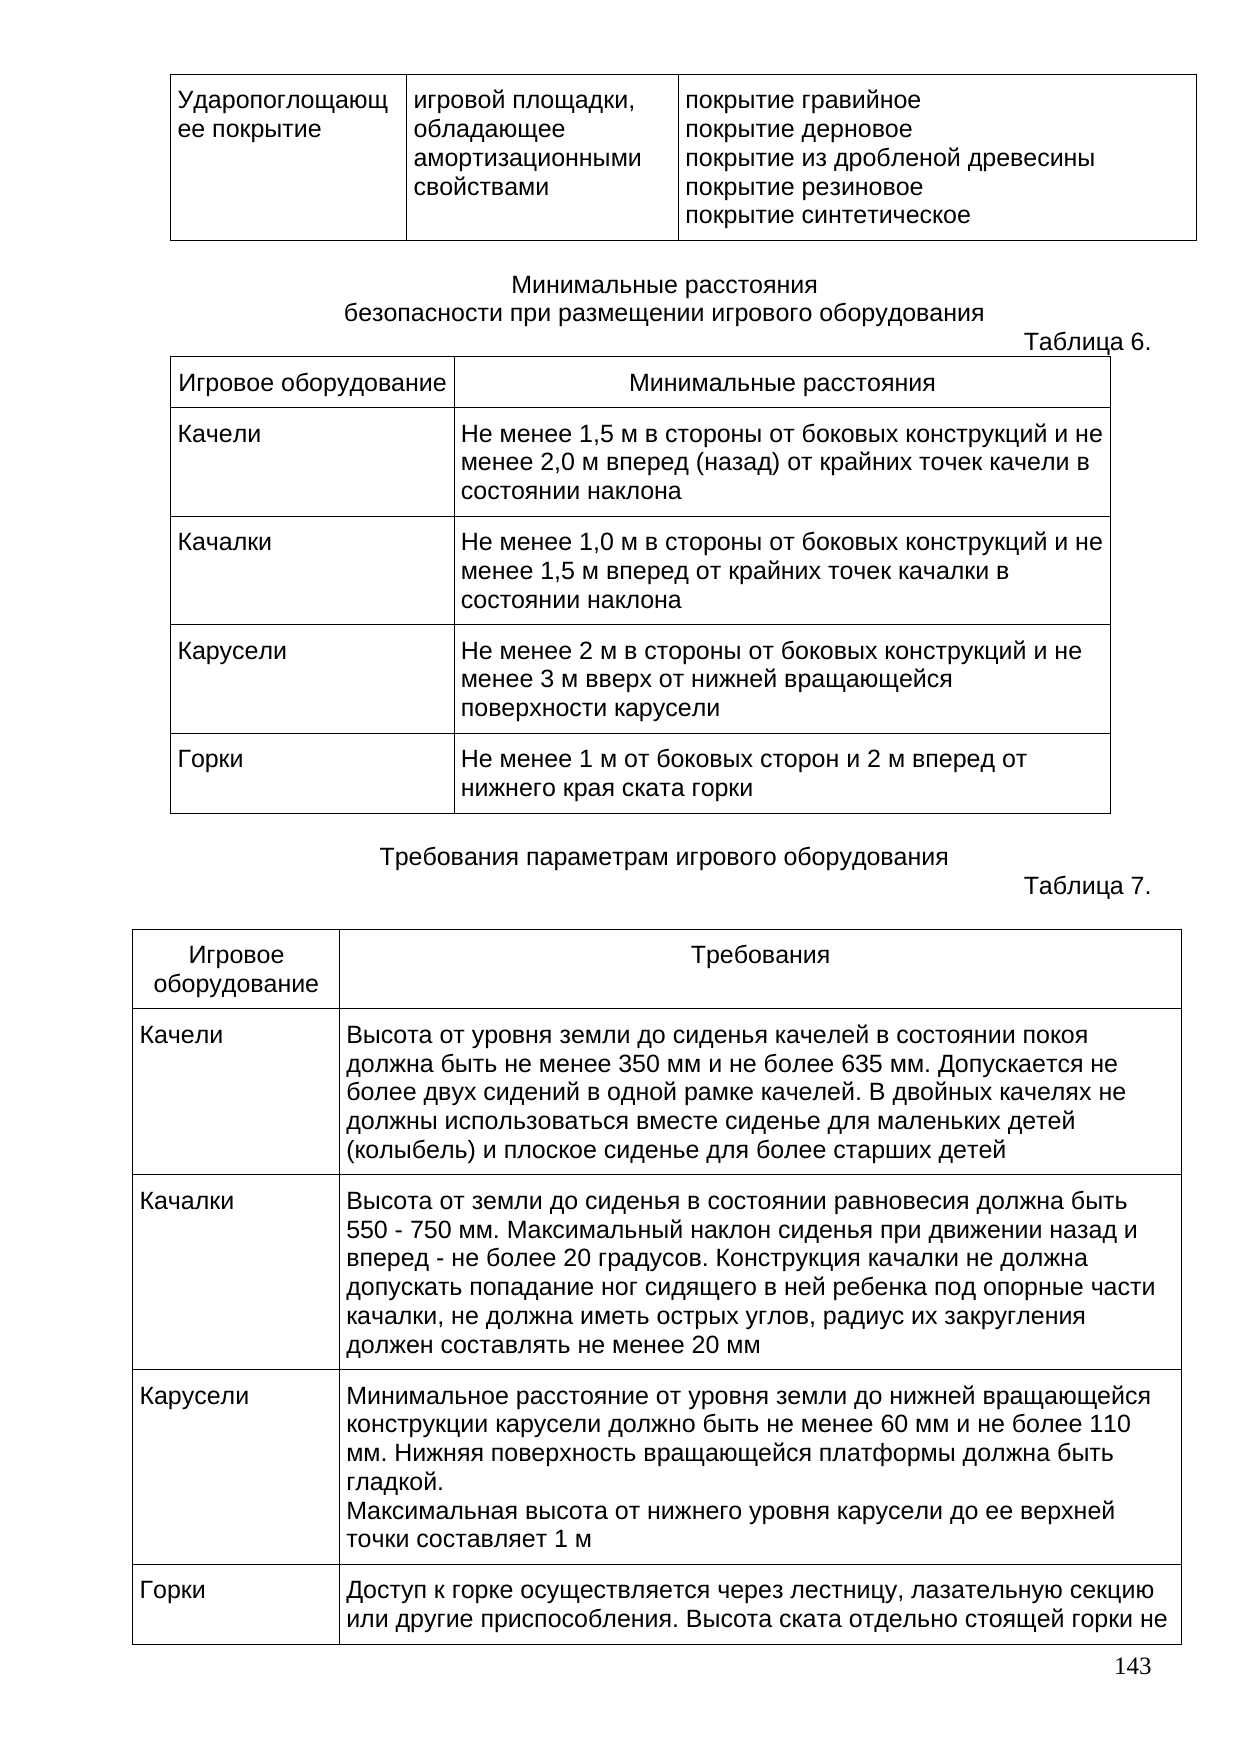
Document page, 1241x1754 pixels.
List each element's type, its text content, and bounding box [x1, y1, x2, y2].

table_cell Карусели [171, 625, 454, 733]
table_cell Качели [171, 408, 454, 516]
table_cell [679, 75, 1196, 240]
table_cell Горки [171, 734, 454, 812]
table_cell Горки [133, 1565, 339, 1644]
text Таблица 6. [177, 327, 1152, 356]
text безопасности при размещении игрового оборудования [177, 298, 1152, 327]
table_cell Качалки [133, 1175, 339, 1369]
table_header Игровое оборудование [171, 357, 454, 407]
text Таблица 7. [177, 871, 1152, 900]
table_cell Высота от земли до сиденья в состоянии равновесия должна быть 550 - 750 мм. Максимальный наклон сиденья при движении назад и вперед - не более 20 градусов. Конструкция качалки не должна допускать попадание ног сидящего в ней ребенка под опорные части качалки, не должна иметь острых углов, радиус их закругления должен составлять не менее 20 мм [340, 1175, 1181, 1369]
table_cell Не менее 1,0 м в стороны от боковых конструкций и не менее 1,5 м вперед от крайних точек качалки в состоянии наклона [455, 517, 1110, 624]
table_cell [340, 1565, 1181, 1644]
table_header Игровое оборудование [133, 930, 339, 1008]
table_cell Не менее 2 м в стороны от боковых конструкций и не менее 3 м вверх от нижней вращающейся поверхности карусели [455, 625, 1110, 733]
table_cell Не менее 1 м от боковых сторон и 2 м вперед от нижнего края ската горки [455, 734, 1110, 812]
table_cell Высота от уровня земли до сиденья качелей в состоянии покоя должна быть не менее 350 мм и не более 635 мм. Допускается не более двух сидений в одной рамке качелей. В двойных качелях не должны использоваться вместе сиденье для маленьких детей (колыбель) и плоское сиденье для более старших детей [340, 1009, 1181, 1174]
table_cell Карусели [133, 1370, 339, 1564]
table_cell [407, 75, 678, 240]
table_header Требования [340, 930, 1181, 1008]
text Требования параметрам игрового оборудования [177, 842, 1152, 871]
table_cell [171, 75, 406, 240]
table_cell Качалки [171, 517, 454, 624]
table_cell Не менее 1,5 м в стороны от боковых конструкций и не менее 2,0 м вперед (назад) от крайних точек качели в состоянии наклона [455, 408, 1110, 516]
table_header Минимальные расстояния [455, 357, 1110, 407]
table_cell Качели [133, 1009, 339, 1174]
text Минимальные расстояния [177, 270, 1152, 298]
table_cell Минимальное расстояние от уровня земли до нижней вращающейся конструкции карусели должно быть не менее 60 мм и не более 110 мм. Нижняя поверхность вращающейся платформы должна быть гладкой. Максимальная высота от нижнего уровня карусели до ее верхней точки составляет 1 м [340, 1370, 1181, 1564]
